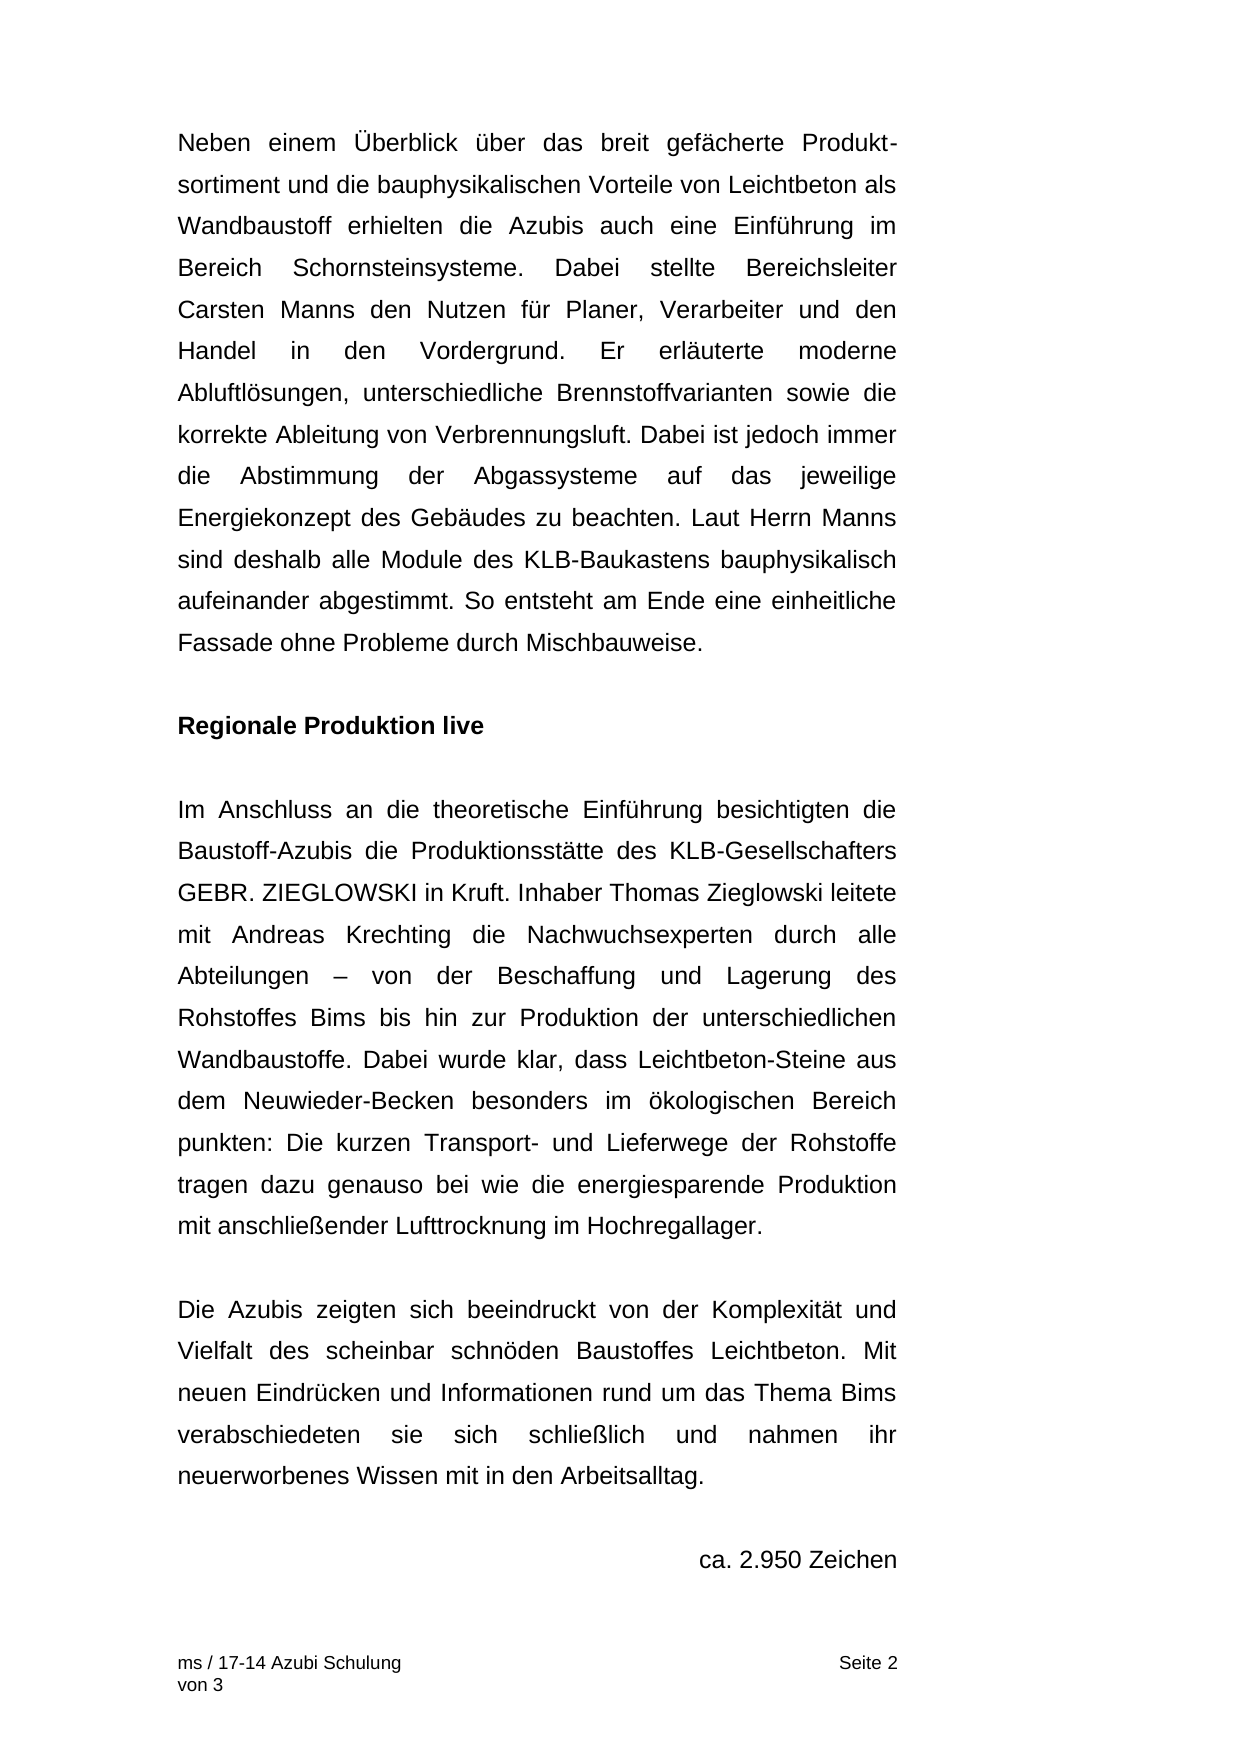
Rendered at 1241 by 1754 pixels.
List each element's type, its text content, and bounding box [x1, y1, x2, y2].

text Die Azubis zeigten sich beeindruckt von der Komplexität und Vielfalt des scheinbar schnöden Baustoffes Leichtbeton. Mit neuen Eindrücken und Informationen rund um das Thema Bims verabschiedeten sie sich schließlich und nahmen ihr neuerworbenes Wissen mit in den Arbeitsalltag. [177, 1285, 898, 1493]
text Im Anschluss an die theoretische Einführung besichtigten die Baustoff-Azubis die Produktionsstätte des KLB-Gesellschafters GEBR. ZIEGLOWSKI in Kruft. Inhaber Thomas Zieglowski leitete mit Andreas Krechting die Nachwuchsexperten durch alle Abteilungen – von der Beschaffung und Lagerung des Rohstoffes Bims bis hin zur Produktion der unterschiedlichen Wandbaustoffe. Dabei wurde klar, dass Leichtbeton-Steine aus dem Neuwieder-Becken besonders im ökologischen Bereich punkten: Die kurzen Transport- und Lieferwege der Rohstoffe tragen dazu genauso bei wie die energiesparende Produktion mit anschließender Lufttrocknung im Hochregallager. [177, 785, 898, 1243]
text Neben einem Überblick über das breit gefächerte Produktsortiment und die bauphysikalischen Vorteile von Leichtbeton als Wandbaustoff erhielten die Azubis auch eine Einführung im Bereich Schornsteinsysteme. Dabei stellte Bereichsleiter Carsten Manns den Nutzen für Planer, Verarbeiter und den Handel in den Vordergrund. Er erläuterte moderne Abluftlösungen, unterschiedliche Brennstoffvarianten sowie die korrekte Ableitung von Verbrennungsluft. Dabei ist jedoch immer die Abstimmung der Abgassysteme auf das jeweilige Energiekonzept des Gebäudes zu beachten. Laut Herrn Manns sind deshalb alle Module des KLB-Baukastens bauphysikalisch aufeinander abgestimmt. So entsteht am Ende eine einheitliche Fassade ohne Probleme durch Mischbauweise. [177, 118, 898, 660]
text ca. 2.950 Zeichen [177, 1535, 898, 1576]
text Regionale Produktion live [177, 701, 898, 743]
